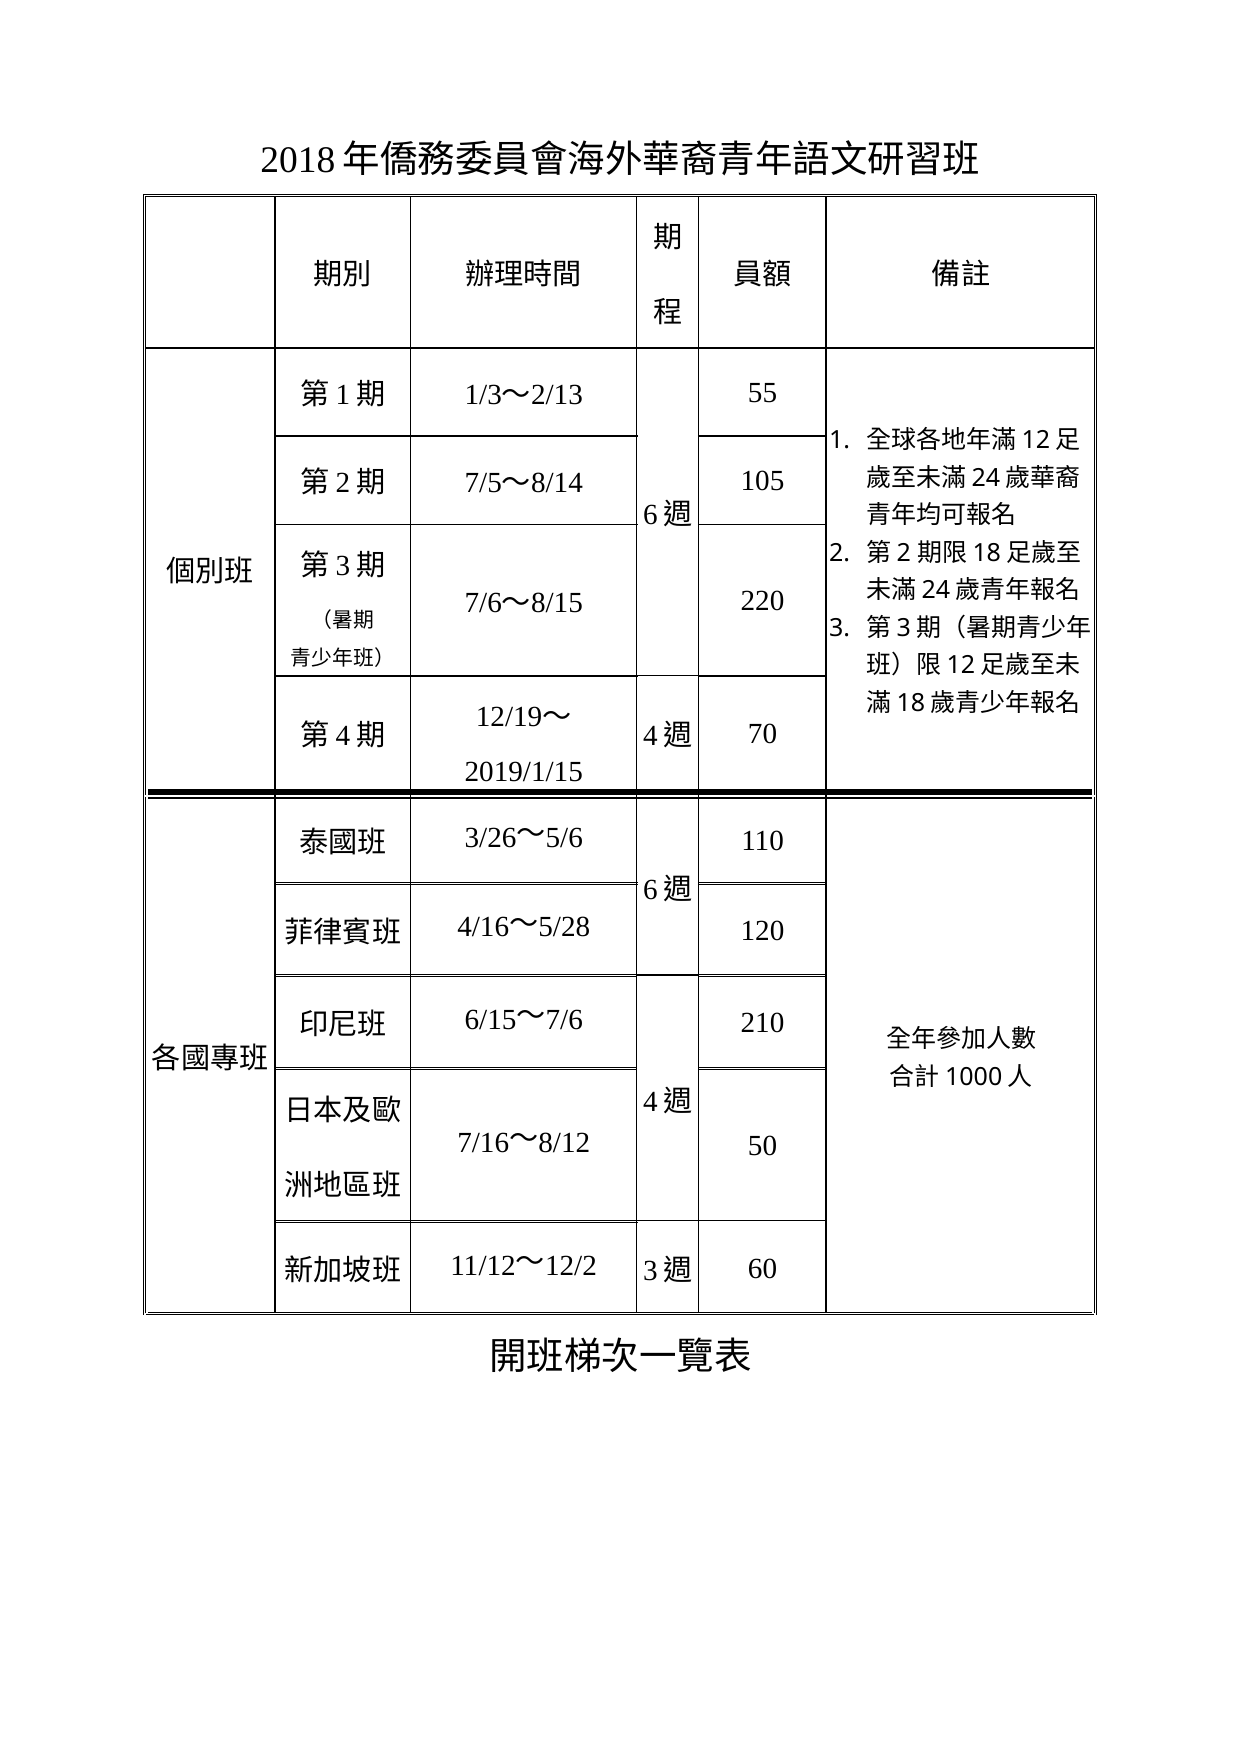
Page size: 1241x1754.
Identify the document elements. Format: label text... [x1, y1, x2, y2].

table_cell 全年參加人數 合計 1000人 [827, 789, 1095, 1312]
table_cell 4週 [637, 976, 698, 1220]
table_header 辦理時間 [411, 197, 636, 347]
table_header 員額 [699, 197, 825, 347]
table_cell 菲律賓班 [276, 885, 410, 974]
table_cell 60 [699, 1221, 825, 1312]
table_cell 各國專班 [145, 789, 274, 1312]
table_cell 6/15～7/6 [411, 977, 636, 1067]
table_cell 11/12～12/2 [411, 1223, 636, 1312]
table_cell 110 [699, 799, 825, 882]
table_cell 3/26～5/6 [411, 799, 636, 882]
table_cell 4週 [637, 676, 698, 789]
table_header 期別 [276, 197, 410, 347]
table_cell 泰國班 [276, 799, 410, 882]
table_cell 220 [699, 525, 825, 675]
text 2018年僑務委員會海外華裔青年語文研習班 [148, 119, 1092, 194]
table_cell 7/16～8/12 [411, 1070, 636, 1220]
table_cell 第3期 （暑期 青少年班） [276, 525, 410, 675]
table_cell 日本及歐洲地區班 [276, 1070, 410, 1220]
table_header [146, 197, 274, 347]
table_cell 55 [699, 349, 825, 435]
table_cell 個別班 [146, 349, 274, 789]
table_cell 3週 [637, 1221, 698, 1312]
table_cell 新加坡班 [276, 1223, 410, 1312]
table_cell 全球各地年滿12足歲至未滿24歲華裔青年均可報名 第2 期限18足歲至未滿24歲青年報名 第3期（暑期青少年班）限12足歲至未滿18歲青少年報名 [827, 349, 1094, 789]
table_cell 7/5～8/14 [411, 437, 636, 523]
table_cell 120 [699, 885, 825, 974]
table_cell 1/3～2/13 [411, 349, 636, 435]
table_header 備註 [827, 197, 1094, 347]
table_cell 12/19～ 2019/1/15 [411, 677, 636, 789]
table_cell 7/6～8/15 [411, 525, 636, 675]
table_cell 210 [699, 977, 825, 1067]
table_cell 第1期 [276, 349, 410, 435]
table_cell 第2期 [276, 437, 410, 523]
table_cell 印尼班 [276, 977, 410, 1067]
table_cell 4/16～5/28 [411, 885, 636, 974]
table_cell 50 [699, 1070, 825, 1220]
table_cell 70 [699, 677, 825, 789]
table_header 期 程 [637, 197, 698, 347]
table_cell 6週 [637, 799, 698, 974]
text 開班梯次一覽表 [148, 1315, 1092, 1390]
table_cell 105 [699, 437, 825, 523]
table_cell 第4期 [276, 677, 410, 789]
table_cell 6週 [637, 349, 698, 675]
